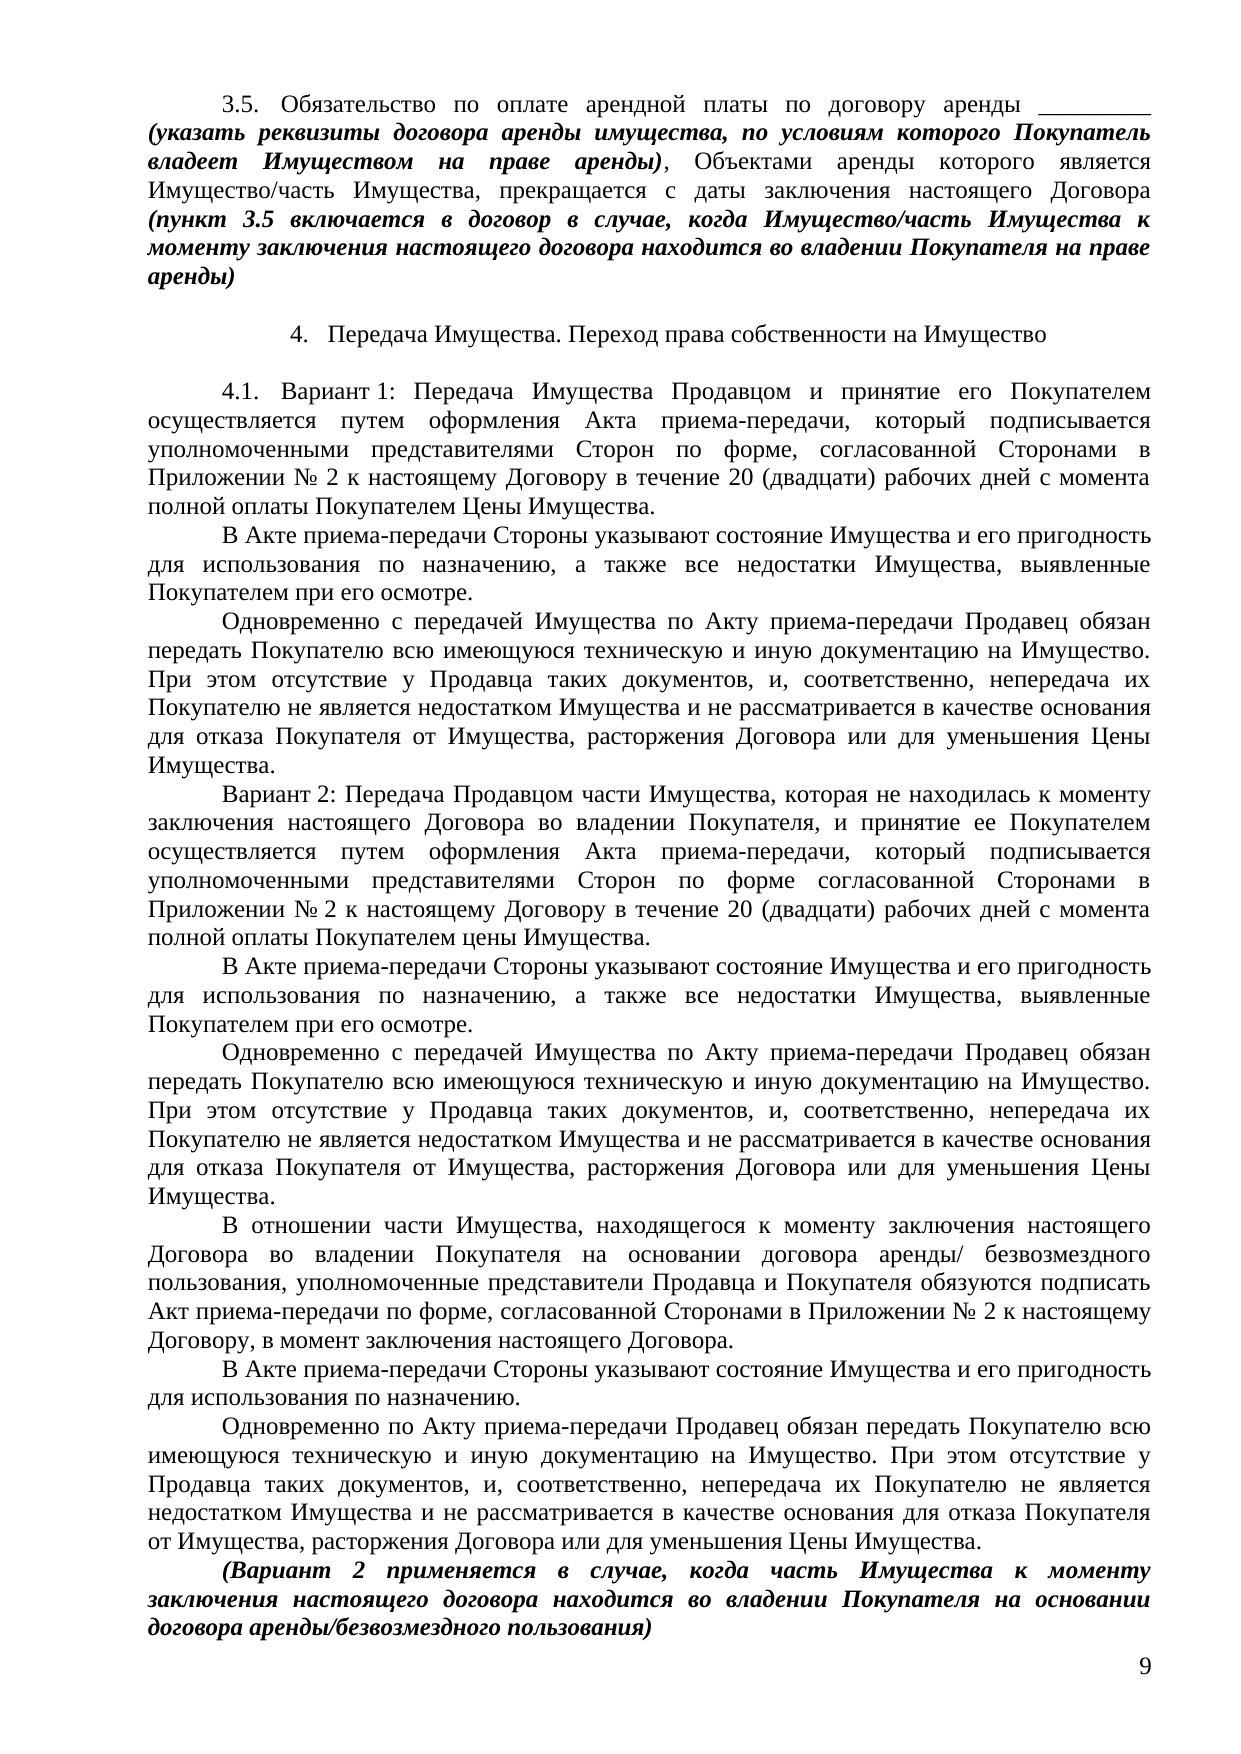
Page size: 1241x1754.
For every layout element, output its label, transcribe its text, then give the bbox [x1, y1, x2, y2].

list Обязательство по оплате арендной платы по договору аренды _________ (указать реквизиты договора аренды имущества, по условиям которого Покупатель владеет Имуществом на праве аренды), Объектами аренды которого является Имущество/часть Имущества, прекращается с даты заключения настоящего Договора (пункт 3.5 включается в договор в случае, когда Имущество/часть Имущества к моменту заключения настоящего договора находится во владении Покупателя на праве аренды) [148, 89, 1152, 290]
text В Акте приема-передачи Стороны указывают состояние Имущества и его пригодность для использования по назначению, а также все недостатки Имущества, выявленные Покупателем при его осмотре. [148, 951, 1152, 1037]
text (Вариант 2 применяется в случае, когда часть Имущества к моменту заключения настоящего договора находится во владении Покупателя на основании договора аренды/безвозмездного пользования) [148, 1555, 1152, 1641]
text Вариант 2: Передача Продавцом части Имущества, которая не находилась к моменту заключения настоящего Договора во владении Покупателя, и принятие ее Покупателем осуществляется путем оформления Акта приема-передачи, который подписывается уполномоченными представителями Сторон по форме согласованной Сторонами в Приложении № 2 к настоящему Договору в течение 20 (двадцати) рабочих дней с момента полной оплаты Покупателем цены Имущества. [148, 779, 1152, 951]
text Одновременно с передачей Имущества по Акту приема-передачи Продавец обязан передать Покупателю всю имеющуюся техническую и иную документацию на Имущество. При этом отсутствие у Продавца таких документов, и, соответственно, непередача их Покупателю не является недостатком Имущества и не рассматривается в качестве основания для отказа Покупателя от Имущества, расторжения Договора или для уменьшения Цены Имущества. [148, 606, 1152, 779]
text Одновременно по Акту приема-передачи Продавец обязан передать Покупателю всю имеющуюся техническую и иную документацию на Имущество. При этом отсутствие у Продавца таких документов, и, соответственно, непередача их Покупателю не является недостатком Имущества и не рассматривается в качестве основания для отказа Покупателя от Имущества, расторжения Договора или для уменьшения Цены Имущества. [148, 1411, 1152, 1555]
list Передача Имущества. Переход права собственности на Имущество [185, 319, 1152, 347]
list Вариант 1: Передача Имущества Продавцом и принятие его Покупателем осуществляется путем оформления Акта приема-передачи, который подписывается уполномоченными представителями Сторон по форме, согласованной Сторонами в Приложении № 2 к настоящему Договору в течение 20 (двадцати) рабочих дней с момента полной оплаты Покупателем Цены Имущества. [148, 376, 1152, 520]
text Одновременно с передачей Имущества по Акту приема-передачи Продавец обязан передать Покупателю всю имеющуюся техническую и иную документацию на Имущество. При этом отсутствие у Продавца таких документов, и, соответственно, непередача их Покупателю не является недостатком Имущества и не рассматривается в качестве основания для отказа Покупателя от Имущества, расторжения Договора или для уменьшения Цены Имущества. [148, 1037, 1152, 1210]
text В отношении части Имущества, находящегося к моменту заключения настоящего Договора во владении Покупателя на основании договора аренды/ безвозмездного пользования, уполномоченные представители Продавца и Покупателя обязуются подписать Акт приема-передачи по форме, согласованной Сторонами в Приложении № 2 к настоящему Договору, в момент заключения настоящего Договора. [148, 1210, 1152, 1354]
text В Акте приема-передачи Стороны указывают состояние Имущества и его пригодность для использования по назначению, а также все недостатки Имущества, выявленные Покупателем при его осмотре. [148, 520, 1152, 606]
text В Акте приема-передачи Стороны указывают состояние Имущества и его пригодность для использования по назначению. [148, 1354, 1152, 1411]
